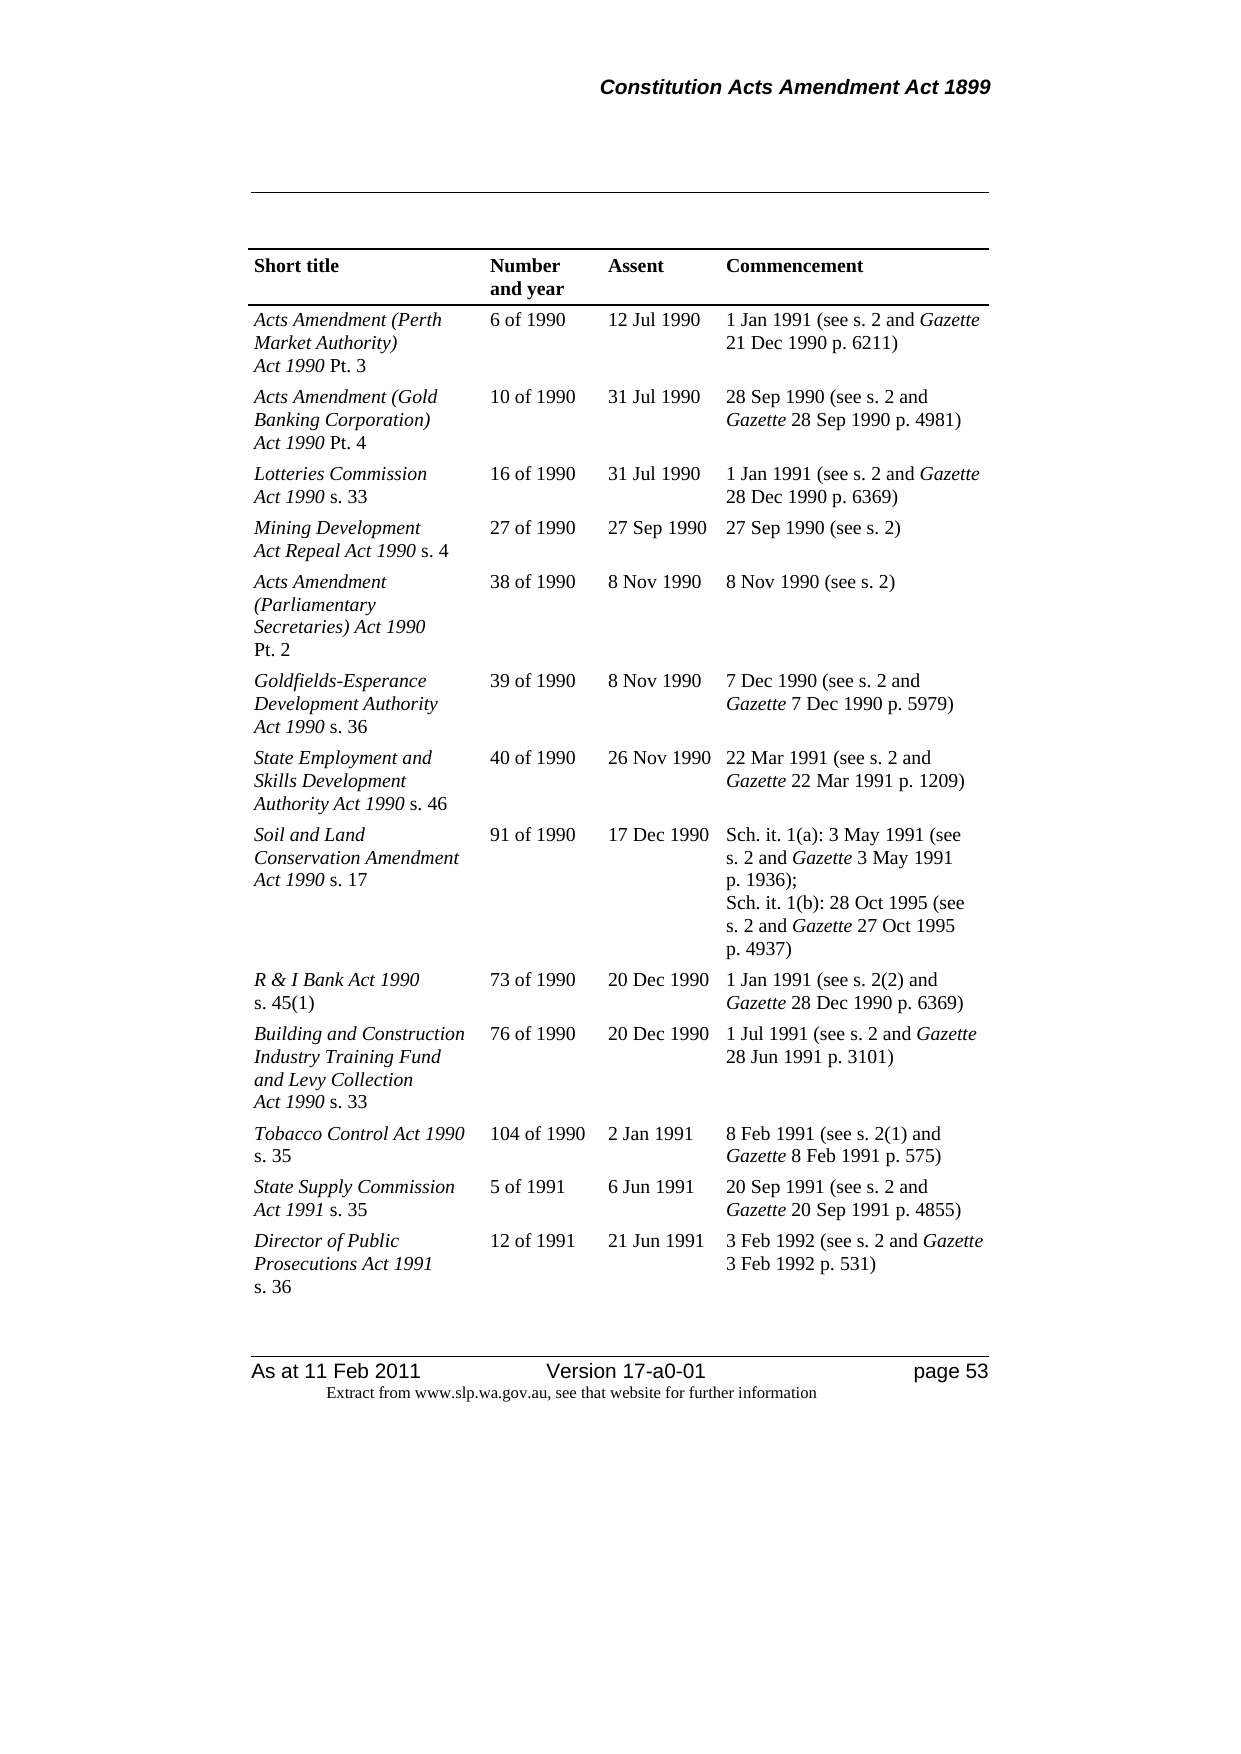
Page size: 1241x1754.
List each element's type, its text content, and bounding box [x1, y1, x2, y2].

table_cell 16 of 1990 [484, 458, 602, 512]
table_cell 6 of 1990 [484, 306, 602, 381]
table_cell 17 Dec 1990 [602, 819, 720, 964]
table_cell Goldfields-Esperance Development Authority Act 1990 s. 36 [248, 665, 484, 742]
table_cell 20 Sep 1991 (see s. 2 and Gazette 20 Sep 1991 p. 4855) [720, 1171, 989, 1225]
table_cell Mining Development Act Repeal Act 1990 s. 4 [248, 512, 484, 566]
table_cell 10 of 1990 [484, 381, 602, 458]
table_cell 8 Feb 1991 (see s. 2(1) and Gazette 8 Feb 1991 p. 575) [720, 1118, 989, 1171]
table_cell 1 Jan 1991 (see s. 2 and Gazette 21 Dec 1990 p. 6211) [720, 306, 989, 381]
table_cell 22 Mar 1991 (see s. 2 and Gazette 22 Mar 1991 p. 1209) [720, 742, 989, 819]
table_cell 21 Jun 1991 [602, 1225, 720, 1302]
table_cell 31 Jul 1990 [602, 458, 720, 512]
table_cell 6 Jun 1991 [602, 1171, 720, 1225]
table_cell Sch. it. 1(a): 3 May 1991 (see s. 2 and Gazette 3 May 1991 p. 1936); Sch. it. 1(b): 28 Oct 1995 (see s. 2 and Gazette 27 Oct 1995 p. 4937) [720, 819, 989, 964]
table_cell 28 Sep 1990 (see s. 2 and Gazette 28 Sep 1990 p. 4981) [720, 381, 989, 458]
table_cell Building and Construction Industry Training Fund and Levy Collection Act 1990 s. 33 [248, 1018, 484, 1117]
table_cell Director of Public Prosecutions Act 1991 s. 36 [248, 1225, 484, 1302]
table_cell Acts Amendment (Parliamentary Secretaries) Act 1990 Pt. 2 [248, 566, 484, 665]
table_header Number and year [484, 250, 602, 304]
table_cell 26 Nov 1990 [602, 742, 720, 819]
table_cell 38 of 1990 [484, 566, 602, 665]
table_cell 76 of 1990 [484, 1018, 602, 1117]
table_cell 1 Jan 1991 (see s. 2 and Gazette 28 Dec 1990 p. 6369) [720, 458, 989, 512]
table_cell 1 Jul 1991 (see s. 2 and Gazette 28 Jun 1991 p. 3101) [720, 1018, 989, 1117]
table_cell 39 of 1990 [484, 665, 602, 742]
table_cell Lotteries Commission Act 1990 s. 33 [248, 458, 484, 512]
table_cell 40 of 1990 [484, 742, 602, 819]
table_cell Tobacco Control Act 1990 s. 35 [248, 1118, 484, 1171]
table_cell Acts Amendment (Gold Banking Corporation) Act 1990 Pt. 4 [248, 381, 484, 458]
table_cell 20 Dec 1990 [602, 964, 720, 1018]
table_cell 20 Dec 1990 [602, 1018, 720, 1117]
table_cell 12 of 1991 [484, 1225, 602, 1302]
table_header Assent [602, 250, 720, 304]
table_cell 27 Sep 1990 (see s. 2) [720, 512, 989, 566]
table_cell 7 Dec 1990 (see s. 2 and Gazette 7 Dec 1990 p. 5979) [720, 665, 989, 742]
table_cell 91 of 1990 [484, 819, 602, 964]
table_cell 104 of 1990 [484, 1118, 602, 1171]
table_cell 8 Nov 1990 [602, 566, 720, 665]
table_cell 3 Feb 1992 (see s. 2 and Gazette 3 Feb 1992 p. 531) [720, 1225, 989, 1302]
table_header Commencement [720, 250, 989, 304]
table_header Short title [248, 250, 484, 304]
table_cell 27 of 1990 [484, 512, 602, 566]
table_cell 27 Sep 1990 [602, 512, 720, 566]
table_cell Acts Amendment (Perth Market Authority) Act 1990 Pt. 3 [248, 306, 484, 381]
table_cell Soil and Land Conservation Amendment Act 1990 s. 17 [248, 819, 484, 964]
table_cell State Employment and Skills Development Authority Act 1990 s. 46 [248, 742, 484, 819]
table_cell 73 of 1990 [484, 964, 602, 1018]
table_cell 8 Nov 1990 (see s. 2) [720, 566, 989, 665]
table_cell State Supply Commission Act 1991 s. 35 [248, 1171, 484, 1225]
table_cell 5 of 1991 [484, 1171, 602, 1225]
table_cell 12 Jul 1990 [602, 306, 720, 381]
table_cell R & I Bank Act 1990 s. 45(1) [248, 964, 484, 1018]
table_cell 2 Jan 1991 [602, 1118, 720, 1171]
table_cell 31 Jul 1990 [602, 381, 720, 458]
table_cell 1 Jan 1991 (see s. 2(2) and Gazette 28 Dec 1990 p. 6369) [720, 964, 989, 1018]
table_cell 8 Nov 1990 [602, 665, 720, 742]
